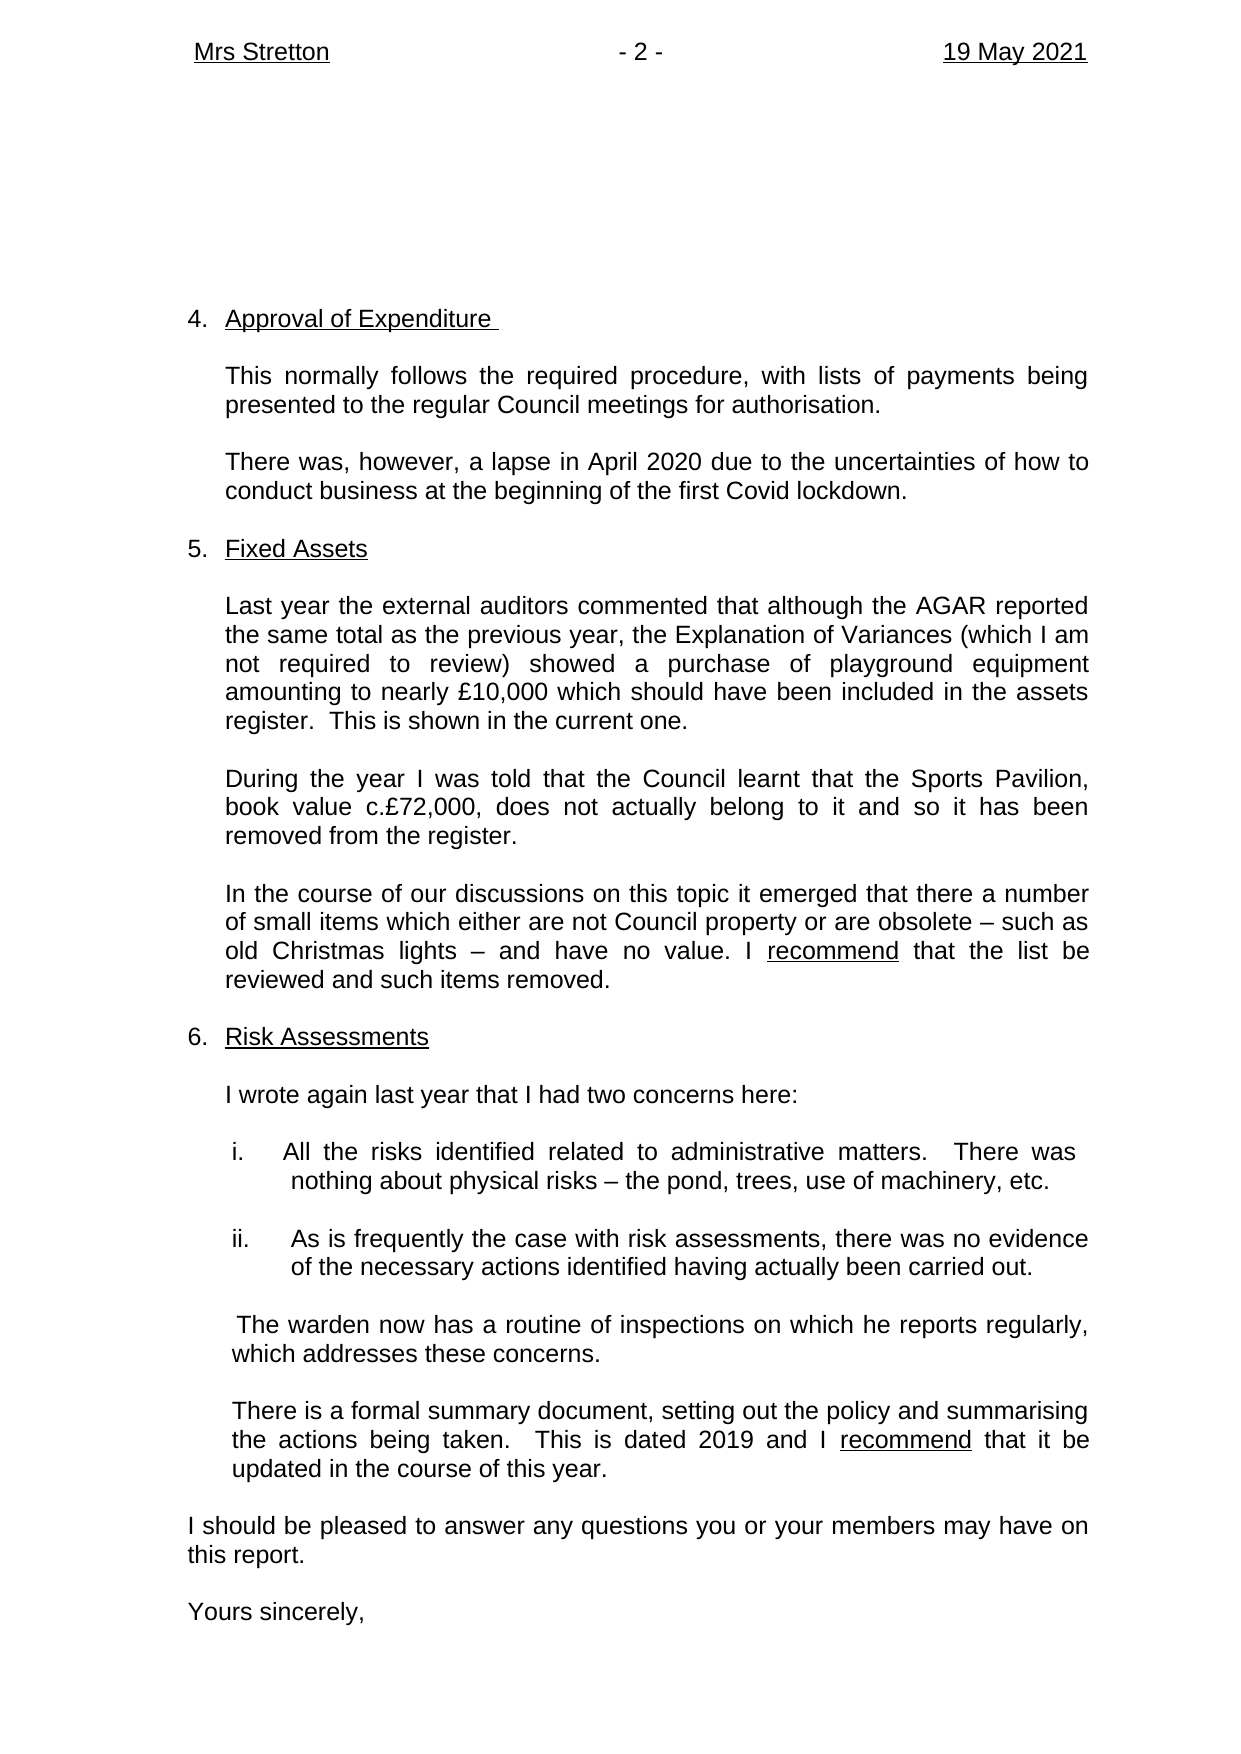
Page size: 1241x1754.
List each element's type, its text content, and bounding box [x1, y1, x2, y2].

title I should be pleased to answer any questions you or your members may have on this report. [187, 1511, 1090, 1569]
title During the year I was told that the Council learnt that the Sports Pavilion, book value c.£72,000, does not actually belong to it and so it has been removed from the register. [225, 764, 1090, 850]
title Last year the external auditors commented that although the AGAR reported the same total as the previous year, the Explanation of Variances (which I am not required to review) showed a purchase of playground equipment amounting to nearly £10,000 which should have been included in the assets register. This is shown in the current one. [225, 591, 1090, 735]
title I wrote again last year that I had two concerns here: [225, 1080, 1090, 1109]
title Approval of Expenditure [187, 304, 1090, 332]
title Yours sincerely, [187, 1597, 1090, 1626]
title There is a formal summary document, setting out the policy and summarising the actions being taken. This is dated 2019 and I recommend that it be updated in the course of this year. [232, 1396, 1090, 1482]
title There was, however, a lapse in April 2020 due to the uncertainties of how to conduct business at the beginning of the first Covid lockdown. [225, 447, 1090, 505]
title In the course of our discussions on this topic it emerged that there a number of small items which either are not Council property or are obsolete – such as old Christmas lights – and have no value. I recommend that the list be reviewed and such items removed. [225, 879, 1090, 994]
title Fixed Assets [187, 534, 1090, 562]
title Risk Assessments [187, 1022, 1090, 1051]
title This normally follows the required procedure, with lists of payments being presented to the regular Council meetings for authorisation. [225, 361, 1090, 419]
title The warden now has a routine of inspections on which he reports regularly, which addresses these concerns. [201, 1310, 1090, 1367]
title i. All the risks identified related to administrative matters. There was nothing about physical risks – the pond, trees, use of machinery, etc. [232, 1137, 1090, 1195]
title ii. As is frequently the case with risk assessments, there was no evidence of the necessary actions identified having actually been carried out. [232, 1224, 1090, 1281]
